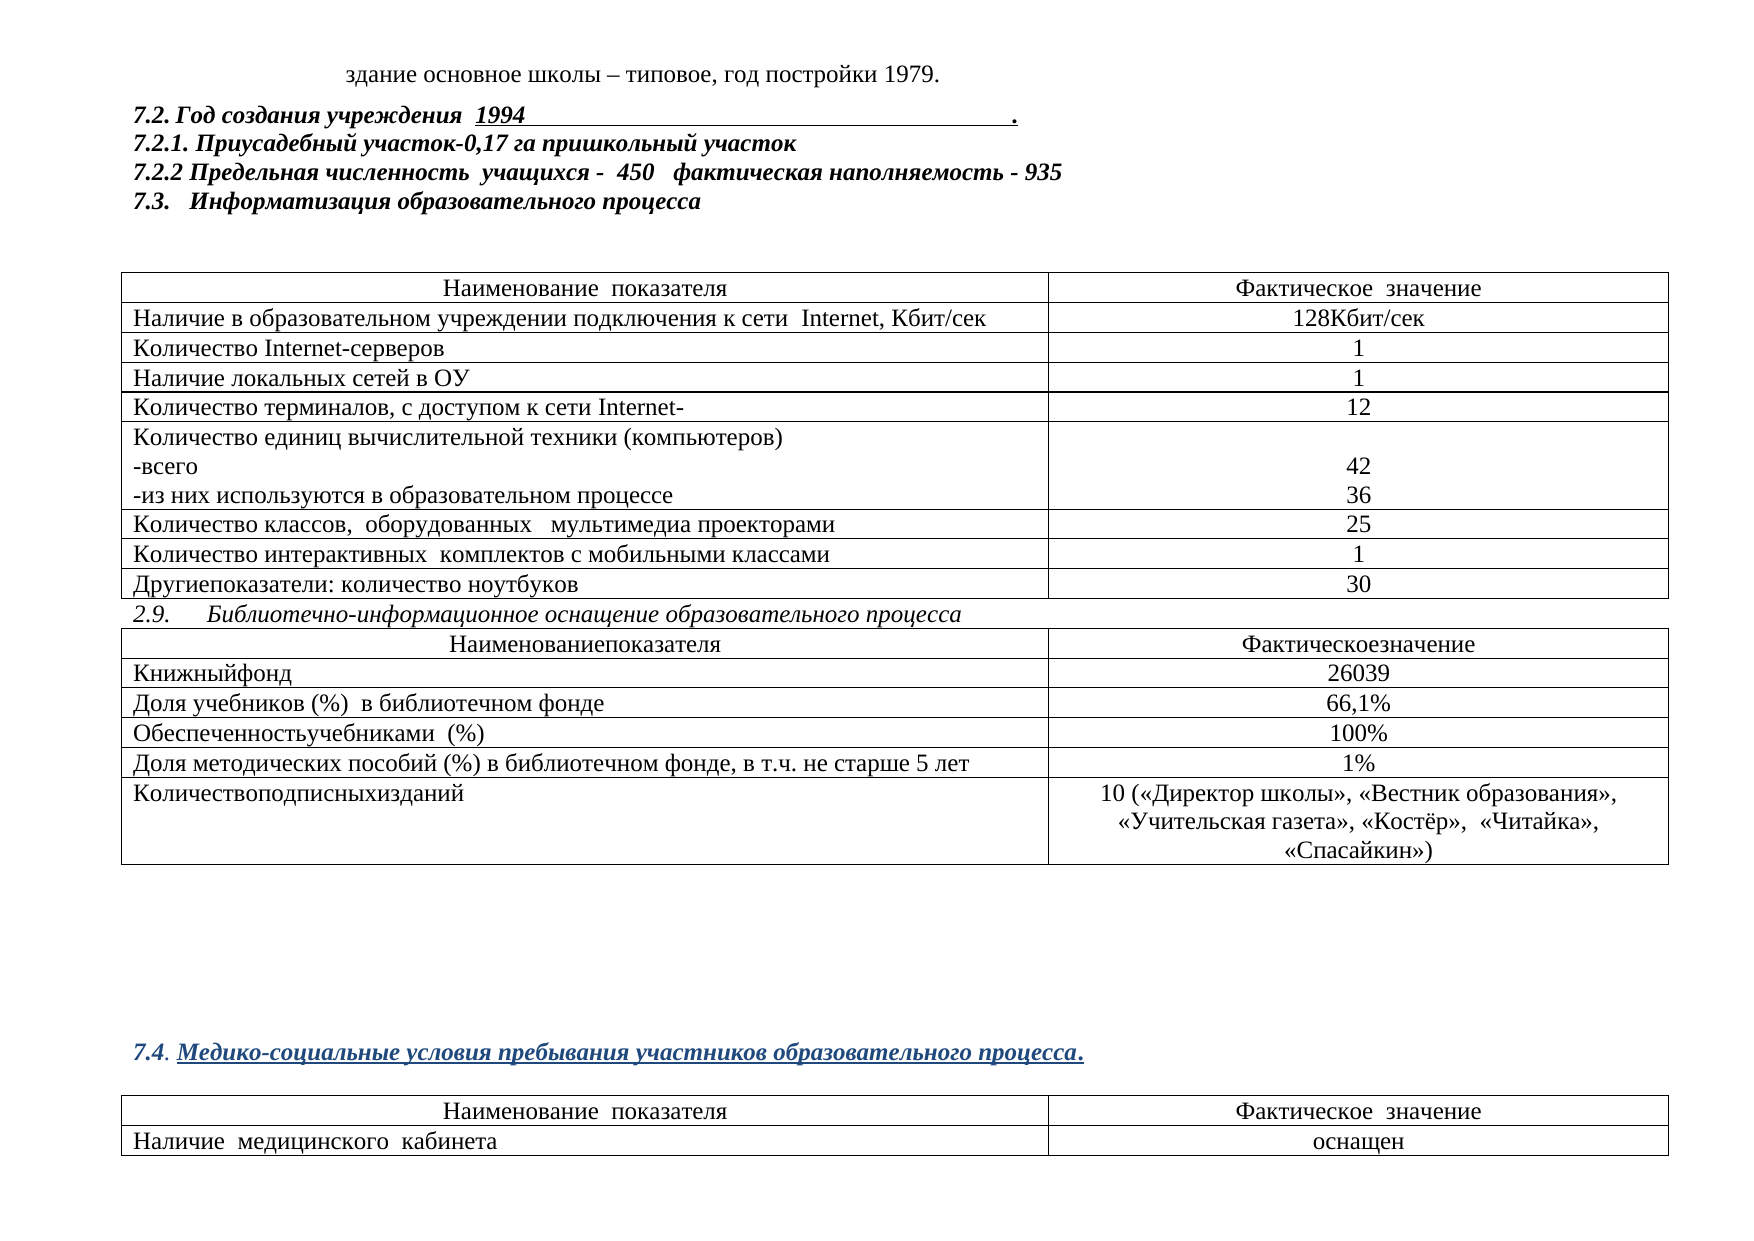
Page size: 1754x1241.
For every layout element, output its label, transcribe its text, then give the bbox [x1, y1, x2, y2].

table_cell Другиепоказатели: количество ноутбуков [122, 569, 1048, 598]
table_cell Наличие локальных сетей в ОУ [122, 363, 1048, 391]
table_cell 30 [1049, 569, 1668, 598]
table_cell Количествоподписныхизданий [122, 778, 1048, 864]
text 7.4. Медико-социальные условия пребывания участников образовательного процесса. [133, 1037, 1668, 1066]
table_cell 66,1% [1049, 688, 1668, 717]
table_cell 12 [1049, 393, 1668, 421]
table_cell 1 [1049, 333, 1668, 362]
table_cell 1 [1049, 539, 1668, 568]
table_header Фактическое значение [1049, 273, 1668, 302]
text 7.2.2 Предельная численность учащихся - 450 фактическая наполняемость - 935 [133, 157, 1668, 186]
text здание основное школы – типовое, год постройки 1979. [133, 59, 1668, 88]
table_header Наименованиепоказателя [122, 629, 1048, 657]
text 7.3. Информатизация образовательного процесса [133, 186, 1668, 215]
table_cell Наличие в образовательном учреждении подключения к сети Internet, Кбит/сек [122, 303, 1048, 332]
table_cell Доля учебников (%) в библиотечном фонде [122, 688, 1048, 717]
table_cell 26039 [1049, 659, 1668, 687]
text 7.2.1. Приусадебный участок-0,17 га пришкольный участок [133, 129, 1668, 157]
table_cell 25 [1049, 510, 1668, 538]
table_cell Доля методических пособий (%) в библиотечном фонде, в т.ч. не старше 5 лет [122, 748, 1048, 777]
table_cell оснащен [1049, 1126, 1668, 1154]
table_header Наименование показателя [122, 273, 1048, 302]
table_cell Обеспеченностьучебниками (%) [122, 718, 1048, 747]
table_cell 10 («Директор школы», «Вестник образования», «Учительская газета», «Костёр», «Читайка», «Спасайкин») [1049, 778, 1668, 864]
table_cell 1% [1049, 748, 1668, 777]
table_cell Количество терминалов, с доступом к сети Internet- [122, 393, 1048, 421]
table_header Фактическоезначение [1049, 629, 1668, 657]
table_header Фактическое значение [1049, 1096, 1668, 1125]
table_cell Количество единиц вычислительной техники (компьютеров) -всего -из них используются в образовательном процессе [122, 422, 1048, 508]
table_cell Книжныйфонд [122, 659, 1048, 687]
table_cell 100% [1049, 718, 1668, 747]
list Библиотечно-информационное оснащение образовательного процесса [133, 599, 1668, 628]
table_cell 1 [1049, 363, 1668, 391]
table_header Наименование показателя [122, 1096, 1048, 1125]
table_cell Количество интерактивных комплектов с мобильными классами [122, 539, 1048, 568]
table_cell 128Кбит/сек [1049, 303, 1668, 332]
table_cell Количество классов, оборудованных мультимедиа проекторами [122, 510, 1048, 538]
table_cell Количество Internet-серверов [122, 333, 1048, 362]
text 7.2. Год создания учреждения 1994 . [133, 100, 1668, 129]
table_cell Наличие медицинского кабинета [122, 1126, 1048, 1154]
table_cell 42 36 [1049, 422, 1668, 508]
